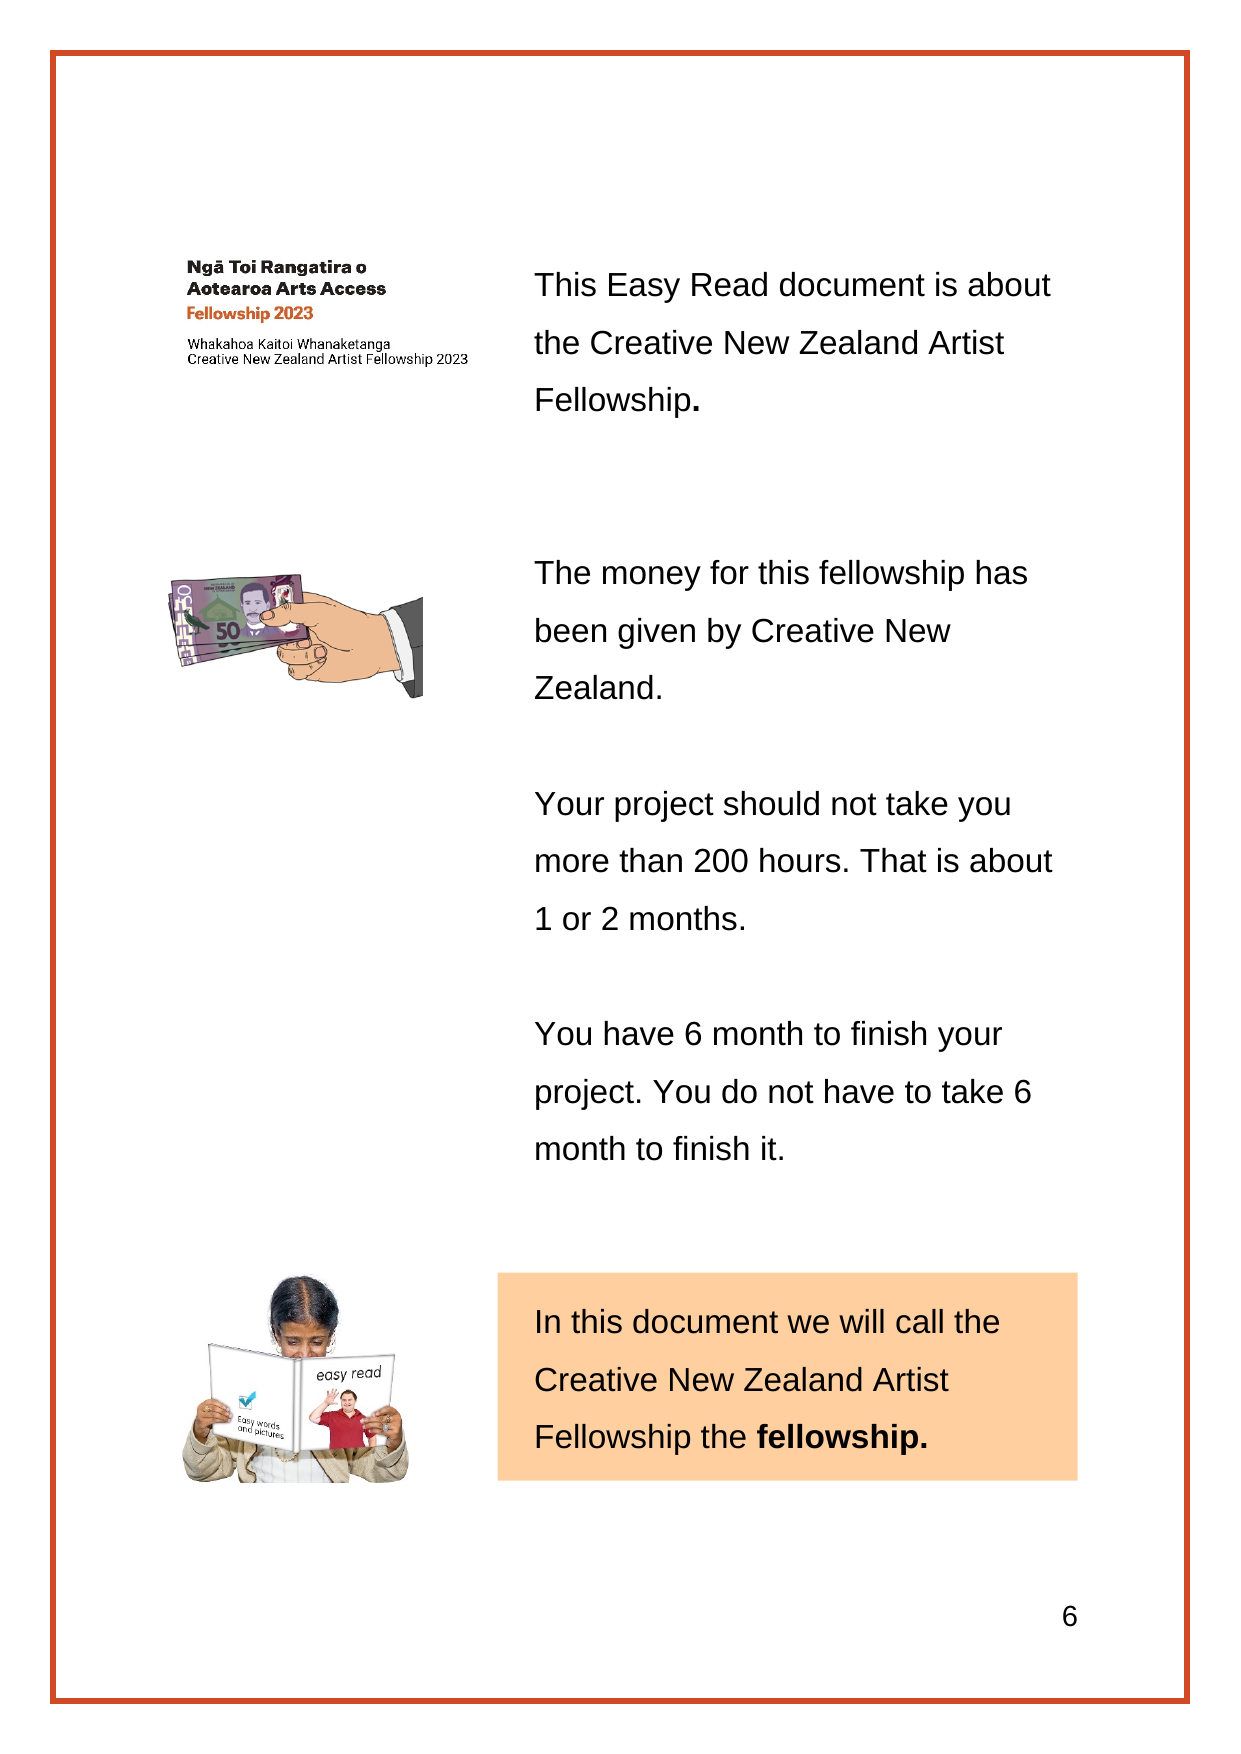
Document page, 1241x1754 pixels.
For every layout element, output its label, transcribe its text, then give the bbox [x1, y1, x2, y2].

text This Easy Read document is about the Creative New Zealand Artist Fellowship. [534, 265, 1078, 419]
picture [175, 248, 475, 376]
text Your project should not take you more than 200 hours. That is about 1 or 2 months. [534, 784, 1078, 937]
picture [182, 1273, 409, 1483]
text The money for this fellowship has been given by Creative New Zealand. [534, 553, 1078, 707]
text In this document we will call the Creative New Zealand Artist Fellowship the fellowship. [534, 1302, 1078, 1456]
text You have 6 month to finish your project. You do not have to take 6 month to finish it. [534, 1014, 1078, 1168]
picture [150, 551, 423, 716]
